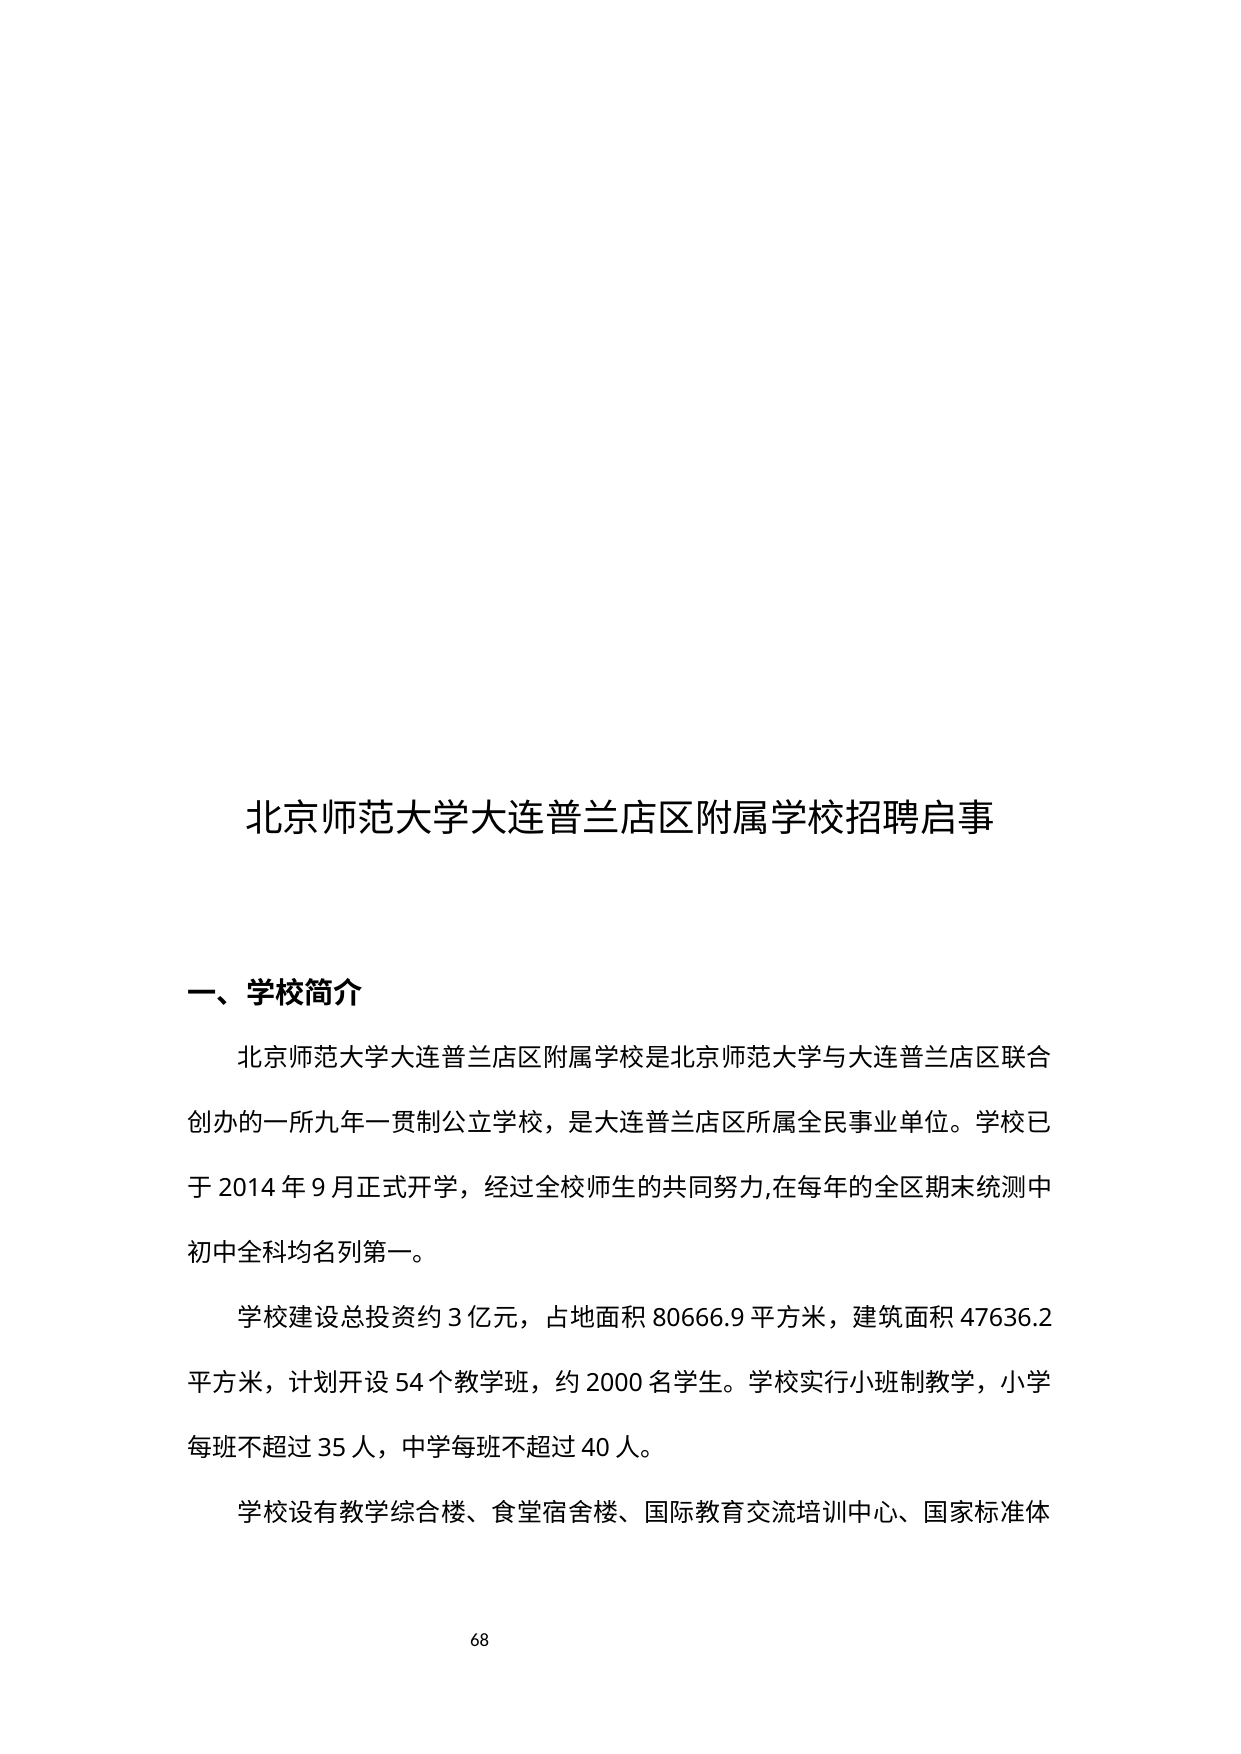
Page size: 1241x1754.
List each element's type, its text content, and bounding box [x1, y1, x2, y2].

list 一、学校简介 [187, 958, 1053, 1023]
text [187, 1478, 1053, 1543]
text 学校建设总投资约3亿元，占地面积80666.9平方米，建筑面积47636.2平方米，计划开设54个教学班，约2000名学生。学校实行小班制教学，小学每班不超过35人，中学每班不超过40人。 [187, 1283, 1053, 1478]
text 北京师范大学大连普兰店区附属学校是北京师范大学与大连普兰店区联合创办的一所九年一贯制公立学校，是大连普兰店区所属全民事业单位。学校已于2014年9月正式开学，经过全校师生的共同努力,在每年的全区期末统测中，初中全科均名列第一。 [187, 1023, 1053, 1283]
subtitle 北京师范大学大连普兰店区附属学校招聘启事 [187, 782, 1053, 847]
